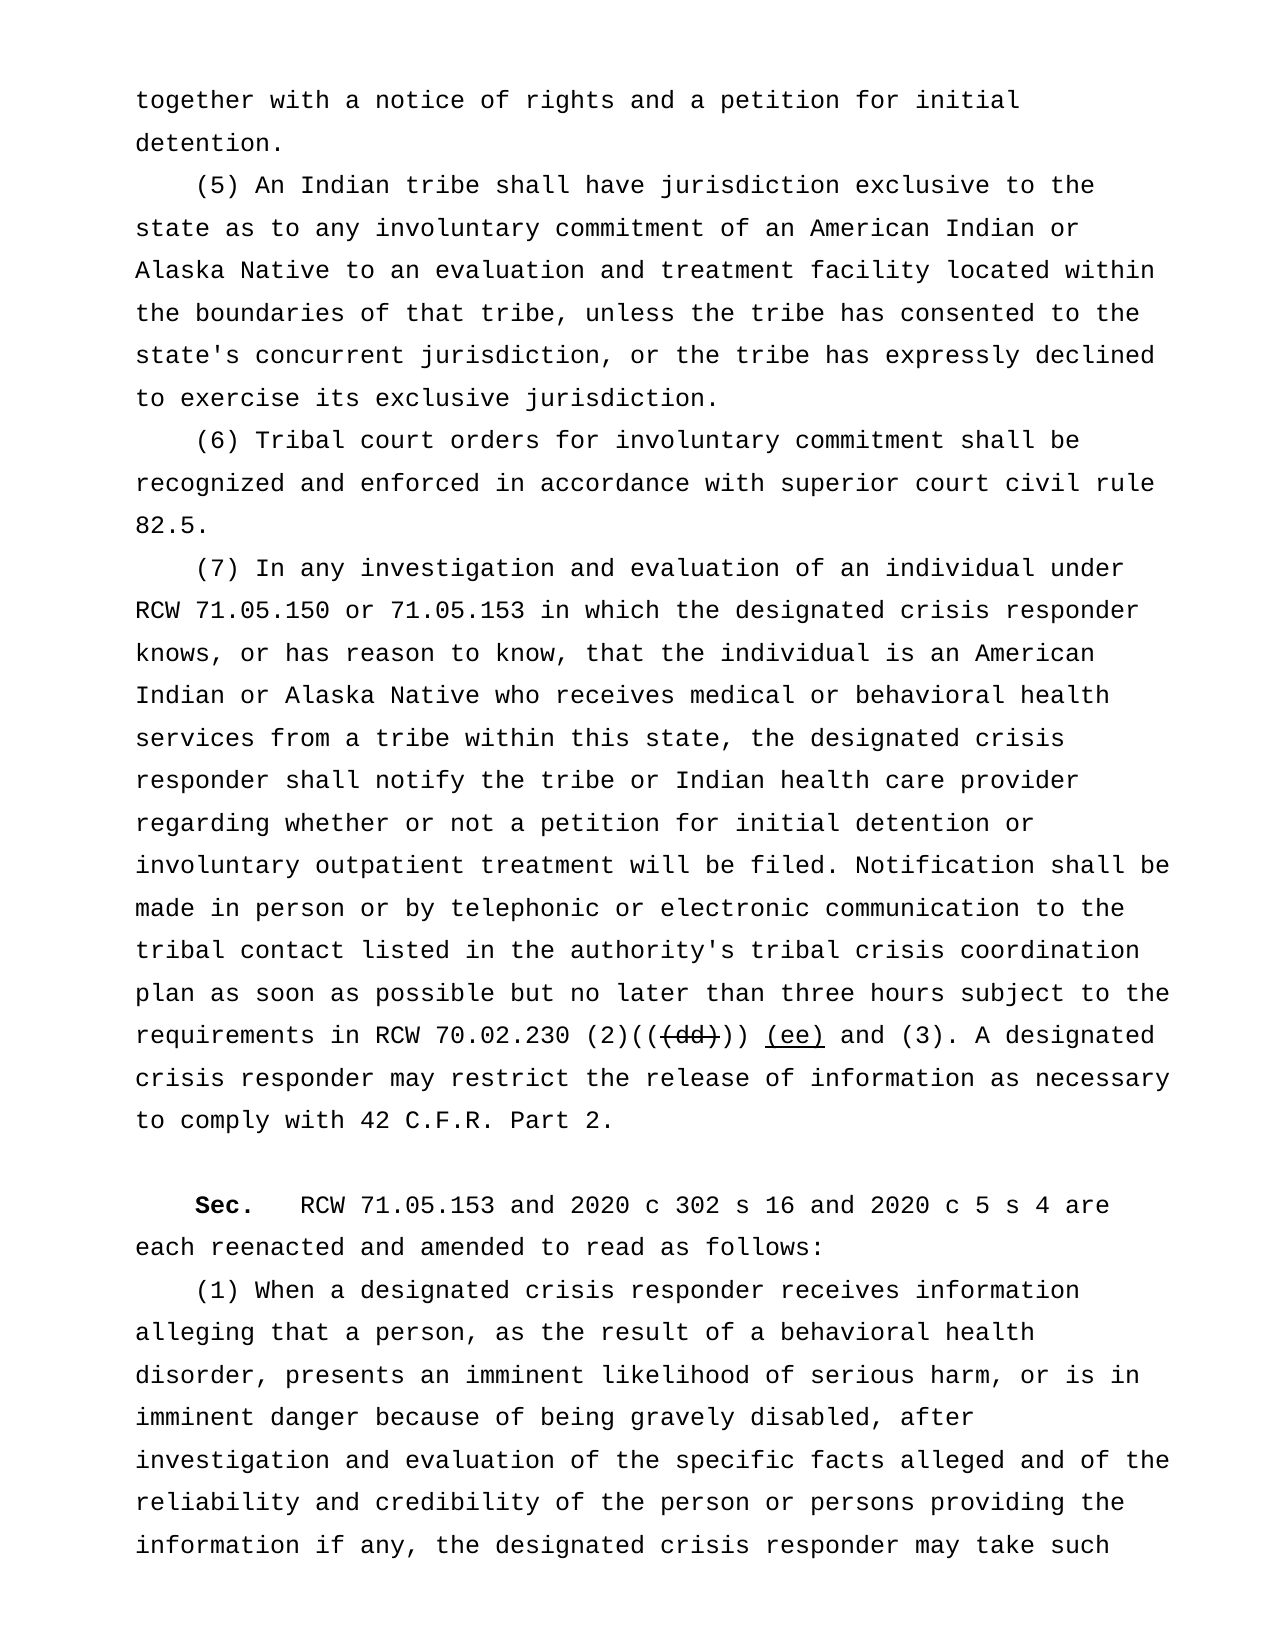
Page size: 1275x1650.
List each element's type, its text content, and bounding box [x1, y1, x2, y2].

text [135, 1264, 1170, 1562]
text (5) An Indian tribe shall have jurisdiction exclusive to the state as to any involuntary commitment of an American Indian or Alaska Native to an evaluation and treatment facility located within the boundaries of that tribe, unless the tribe has consented to the state's concurrent jurisdiction, or the tribe has expressly declined to exercise its exclusive jurisdiction. [135, 160, 1170, 415]
text (6) Tribal court orders for involuntary commitment shall be recognized and enforced in accordance with superior court civil rule 82.5. [135, 415, 1170, 542]
text Sec. RCW 71.05.153 and 2020 c 302 s 16 and 2020 c 5 s 4 are each reenacted and amended to read as follows: [135, 1179, 1170, 1264]
text (7) In any investigation and evaluation of an individual under RCW 71.05.150 or 71.05.153 in which the designated crisis responder knows, or has reason to know, that the individual is an American Indian or Alaska Native who receives medical or behavioral health services from a tribe within this state, the designated crisis responder shall notify the tribe or Indian health care provider regarding whether or not a petition for initial detention or involuntary outpatient treatment will be filed. Notification shall be made in person or by telephonic or electronic communication to the tribal contact listed in the authority's tribal crisis coordination plan as soon as possible but no later than three hours subject to the requirements in RCW 70.02.230 (2)(((dd))) (ee) and (3). A designated crisis responder may restrict the release of information as necessary to comply with 42 C.F.R. Part 2. [135, 542, 1170, 1137]
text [135, 75, 1170, 160]
